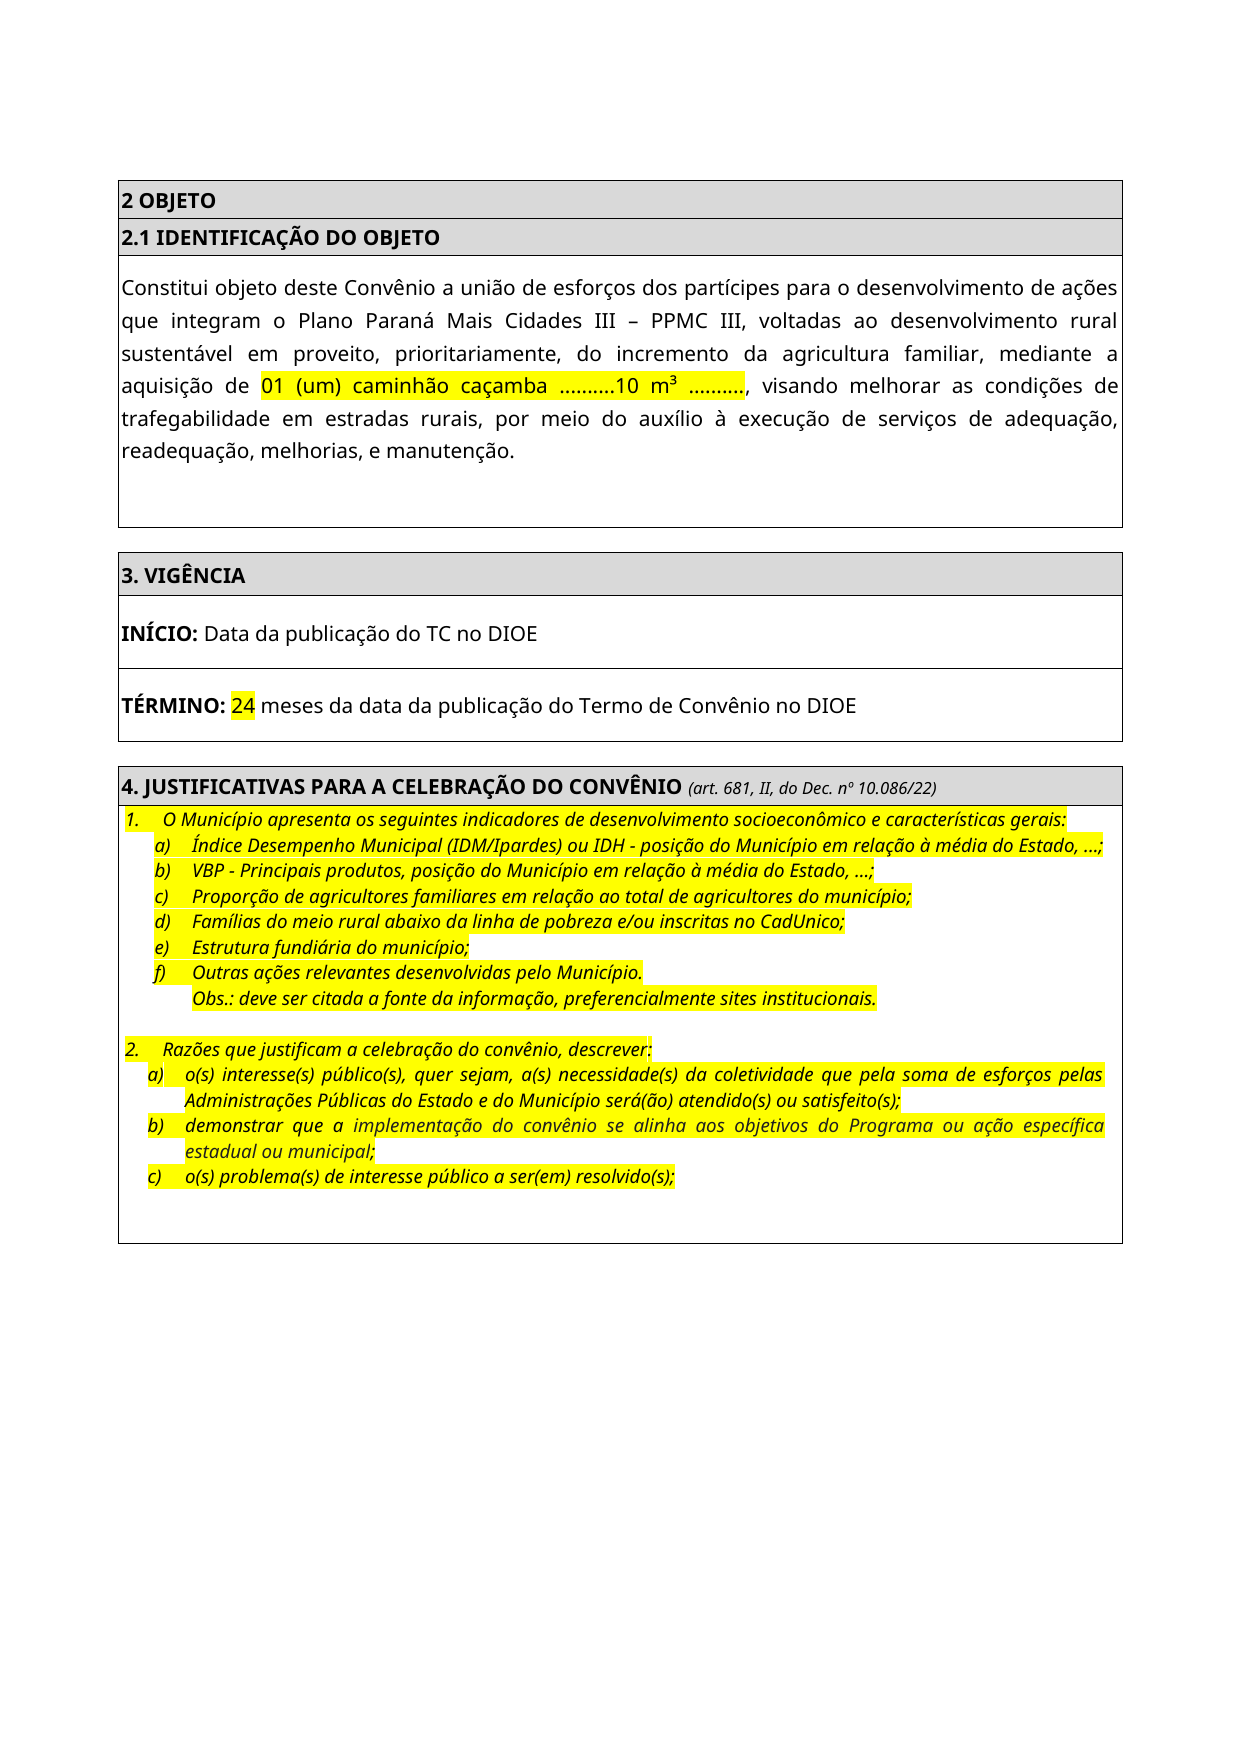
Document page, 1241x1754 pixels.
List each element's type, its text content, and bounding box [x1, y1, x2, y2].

table_cell O Município apresenta os seguintes indicadores de desenvolvimento socioeconômico e características gerais: Índice Desempenho Municipal (IDM/Ipardes) ou IDH - posição do Município em relação à média do Estado, ...; VBP - Principais produtos, posição do Município em relação à média do Estado, ...; Proporção de agricultores familiares em relação ao total de agricultores do município; Famílias do meio rural abaixo da linha de pobreza e/ou inscritas no CadUnico; Estrutura fundiária do município; Outras ações relevantes desenvolvidas pelo Município. Obs.: deve ser citada a fonte da informação, preferencialmente sites institucionais. Razões que justificam a celebração do convênio, descrever: o(s) interesse(s) público(s), quer sejam, a(s) necessidade(s) da coletividade que pela soma de esforços pelas Administrações Públicas do Estado e do Município será(ão) atendido(s) ou satisfeito(s); demonstrar que a implementação do convênio se alinha aos objetivos do Programa ou ação específica estadual ou municipal; o(s) problema(s) de interesse público a ser(em) resolvido(s); [119, 806, 1122, 1243]
table_cell INÍCIO: Data da publicação do TC no DIOE [119, 596, 1122, 668]
table_cell TÉRMINO: 24 meses da data da publicação do Termo de Convênio no DIOE [119, 669, 1122, 741]
table_header 4. JUSTIFICATIVAS PARA A CELEBRAÇÃO DO CONVÊNIO (art. 681, II, do Dec. nº 10.086/22) [119, 767, 1122, 805]
table_cell 2.1 IDENTIFICAÇÃO DO OBJETO [119, 219, 1122, 255]
table_header 3. VIGÊNCIA [119, 553, 1122, 595]
table_cell Constitui objeto deste Convênio a união de esforços dos partícipes para o desenvolvimento de ações que integram o Plano Paraná Mais Cidades III – PPMC III, voltadas ao desenvolvimento rural sustentável em proveito, prioritariamente, do incremento da agricultura familiar, mediante a aquisição de 01 (um) caminhão caçamba ..........10 m³ .........., visando melhorar as condições de trafegabilidade em estradas rurais, por meio do auxílio à execução de serviços de adequação, readequação, melhorias, e manutenção. [119, 256, 1122, 527]
table_header 2 OBJETO [119, 181, 1122, 218]
